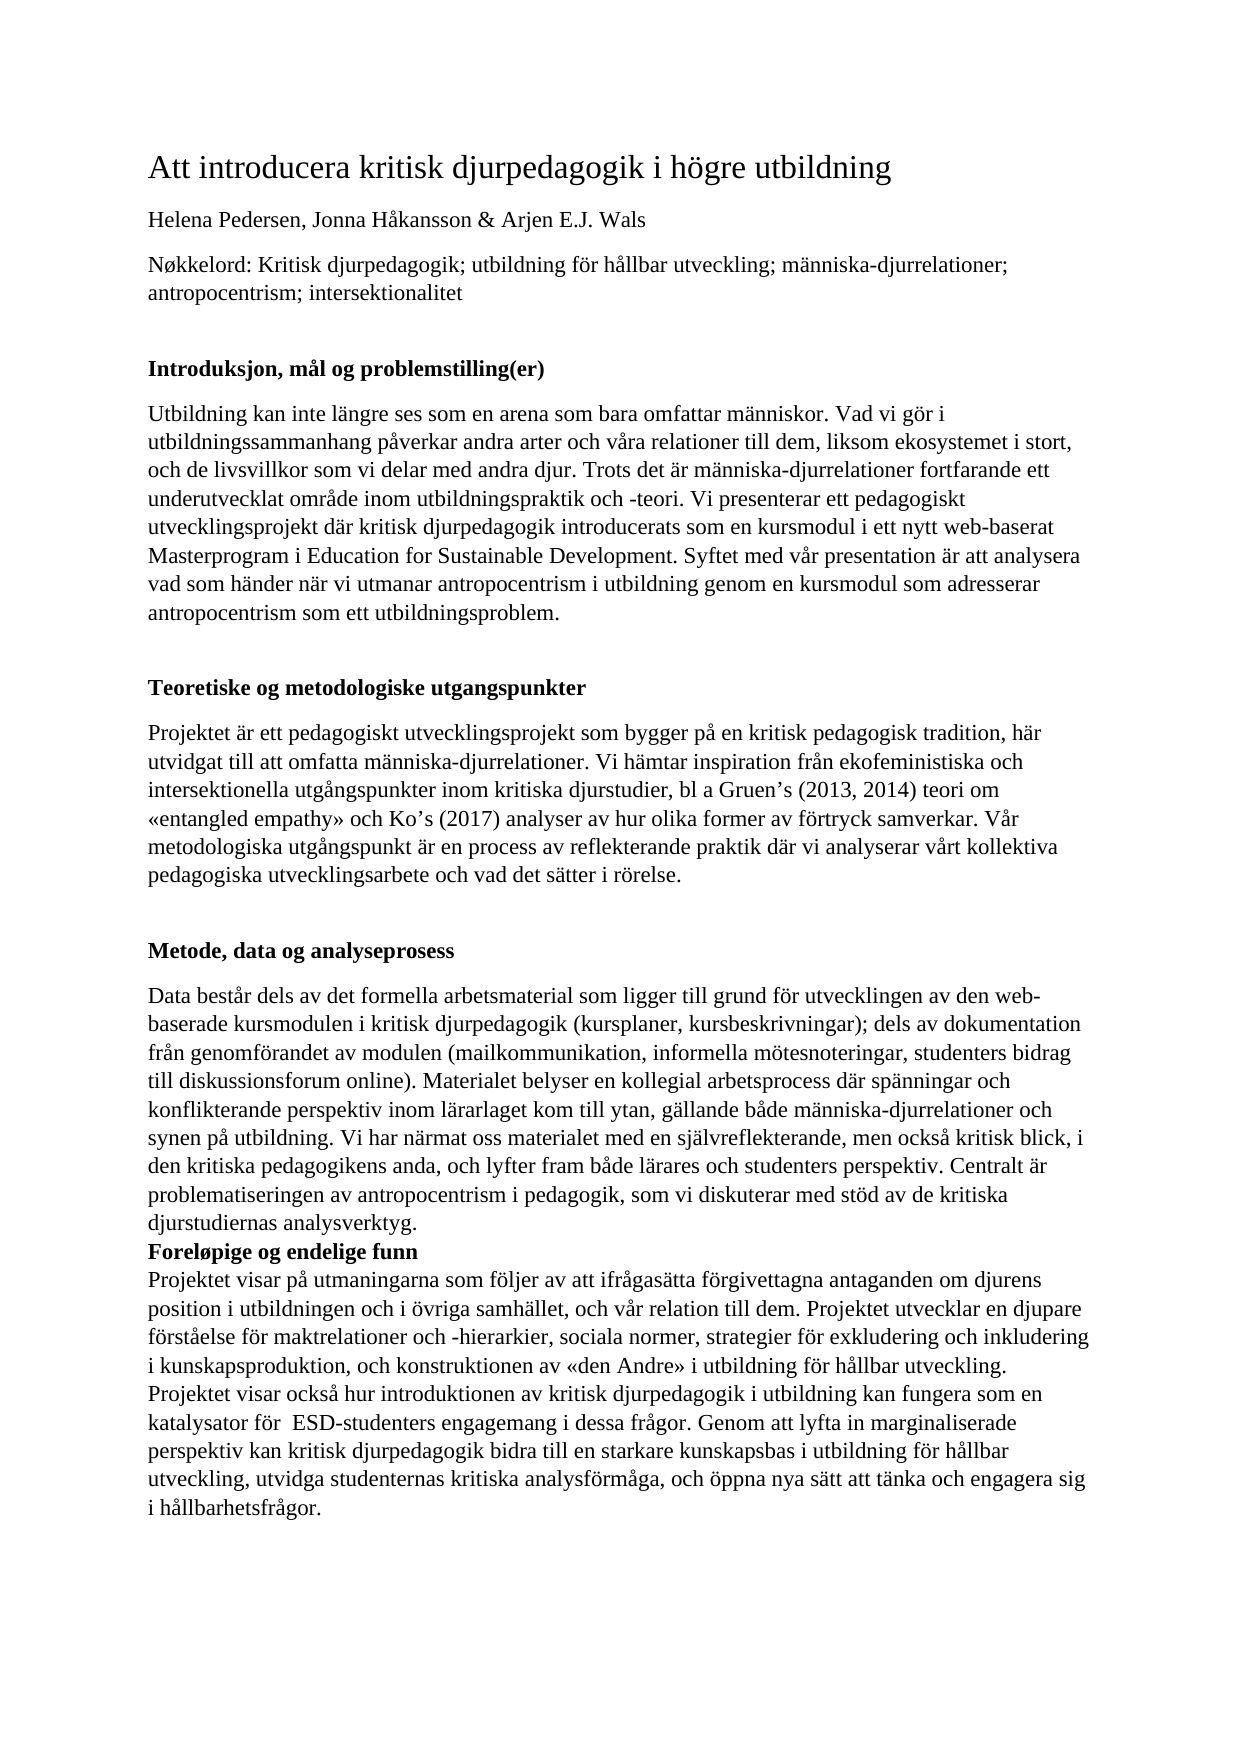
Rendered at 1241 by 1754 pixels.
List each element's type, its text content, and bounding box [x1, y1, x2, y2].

text Att introducera kritisk djurpedagogik i högre utbildning [148, 148, 1093, 186]
text Metode, data og analyseprosess [148, 937, 1093, 963]
text Nøkkelord: Kritisk djurpedagogik; utbildning för hållbar utveckling; människa-djurrelationer; antropocentrism; intersektionalitet [148, 251, 1093, 336]
text Projektet är ett pedagogiskt utvecklingsprojekt som bygger på en kritisk pedagogisk tradition, här utvidgat till att omfatta människa-djurrelationer. Vi hämtar inspiration från ekofeministiska och intersektionella utgångspunkter inom kritiska djurstudier, bl a Gruen’s (2013, 2014) teori om «entangled empathy» och Ko’s (2017) analyser av hur olika former av förtryck samverkar. Vår metodologiska utgångspunkt är en process av reflekterande praktik där vi analyserar vårt kollektiva pedagogiska utvecklingsarbete och vad det sätter i rörelse. [148, 719, 1093, 918]
text Data består dels av det formella arbetsmaterial som ligger till grund för utvecklingen av den web-baserade kursmodulen i kritisk djurpedagogik (kursplaner, kursbeskrivningar); dels av dokumentation från genomförandet av modulen (mailkommunikation, informella mötesnoteringar, studenters bidrag till diskussionsforum online). Materialet belyser en kollegial arbetsprocess där spänningar och konflikterande perspektiv inom lärarlaget kom till ytan, gällande både människa-djurrelationer och synen på utbildning. Vi har närmat oss materialet med en självreflekterande, men också kritisk blick, i den kritiska pedagogikens anda, och lyfter fram både lärares och studenters perspektiv. Centralt är problematiseringen av antropocentrism i pedagogik, som vi diskuterar med stöd av de kritiska djurstudiernas analysverktyg. Foreløpige og endelige funn Projektet visar på utmaningarna som följer av att ifrågasätta förgivettagna antaganden om djurens position i utbildningen och i övriga samhället, och vår relation till dem. Projektet utvecklar en djupare förståelse för maktrelationer och -hierarkier, sociala normer, strategier för exkludering och inkludering i kunskapsproduktion, och konstruktionen av «den Andre» i utbildning för hållbar utveckling. Projektet visar också hur introduktionen av kritisk djurpedagogik i utbildning kan fungera som en katalysator för ESD-studenters engagemang i dessa frågor. Genom att lyfta in marginaliserade perspektiv kan kritisk djurpedagogik bidra till en starkare kunskapsbas i utbildning för hållbar utveckling, utvidga studenternas kritiska analysförmåga, och öppna nya sätt att tänka och engagera sig i hållbarhetsfrågor. [148, 982, 1093, 1550]
text Teoretiske og metodologiske utgangspunkter [148, 674, 1093, 701]
text Introduksjon, mål og problemstilling(er) [148, 354, 1093, 381]
text Utbildning kan inte längre ses som en arena som bara omfattar människor. Vad vi gör i utbildningssammanhang påverkar andra arter och våra relationer till dem, liksom ekosystemet i stort, och de livsvillkor som vi delar med andra djur. Trots det är människa-djurrelationer fortfarande ett underutvecklat område inom utbildningspraktik och -teori. Vi presenterar ett pedagogiskt utvecklingsprojekt där kritisk djurpedagogik introducerats som en kursmodul i ett nytt web-baserat Masterprogram i Education for Sustainable Development. Syftet med vår presentation är att analysera vad som händer när vi utmanar antropocentrism i utbildning genom en kursmodul som adresserar antropocentrism som ett utbildningsproblem. [148, 400, 1093, 655]
text Helena Pedersen, Jonna Håkansson & Arjen E.J. Wals [148, 206, 1093, 232]
